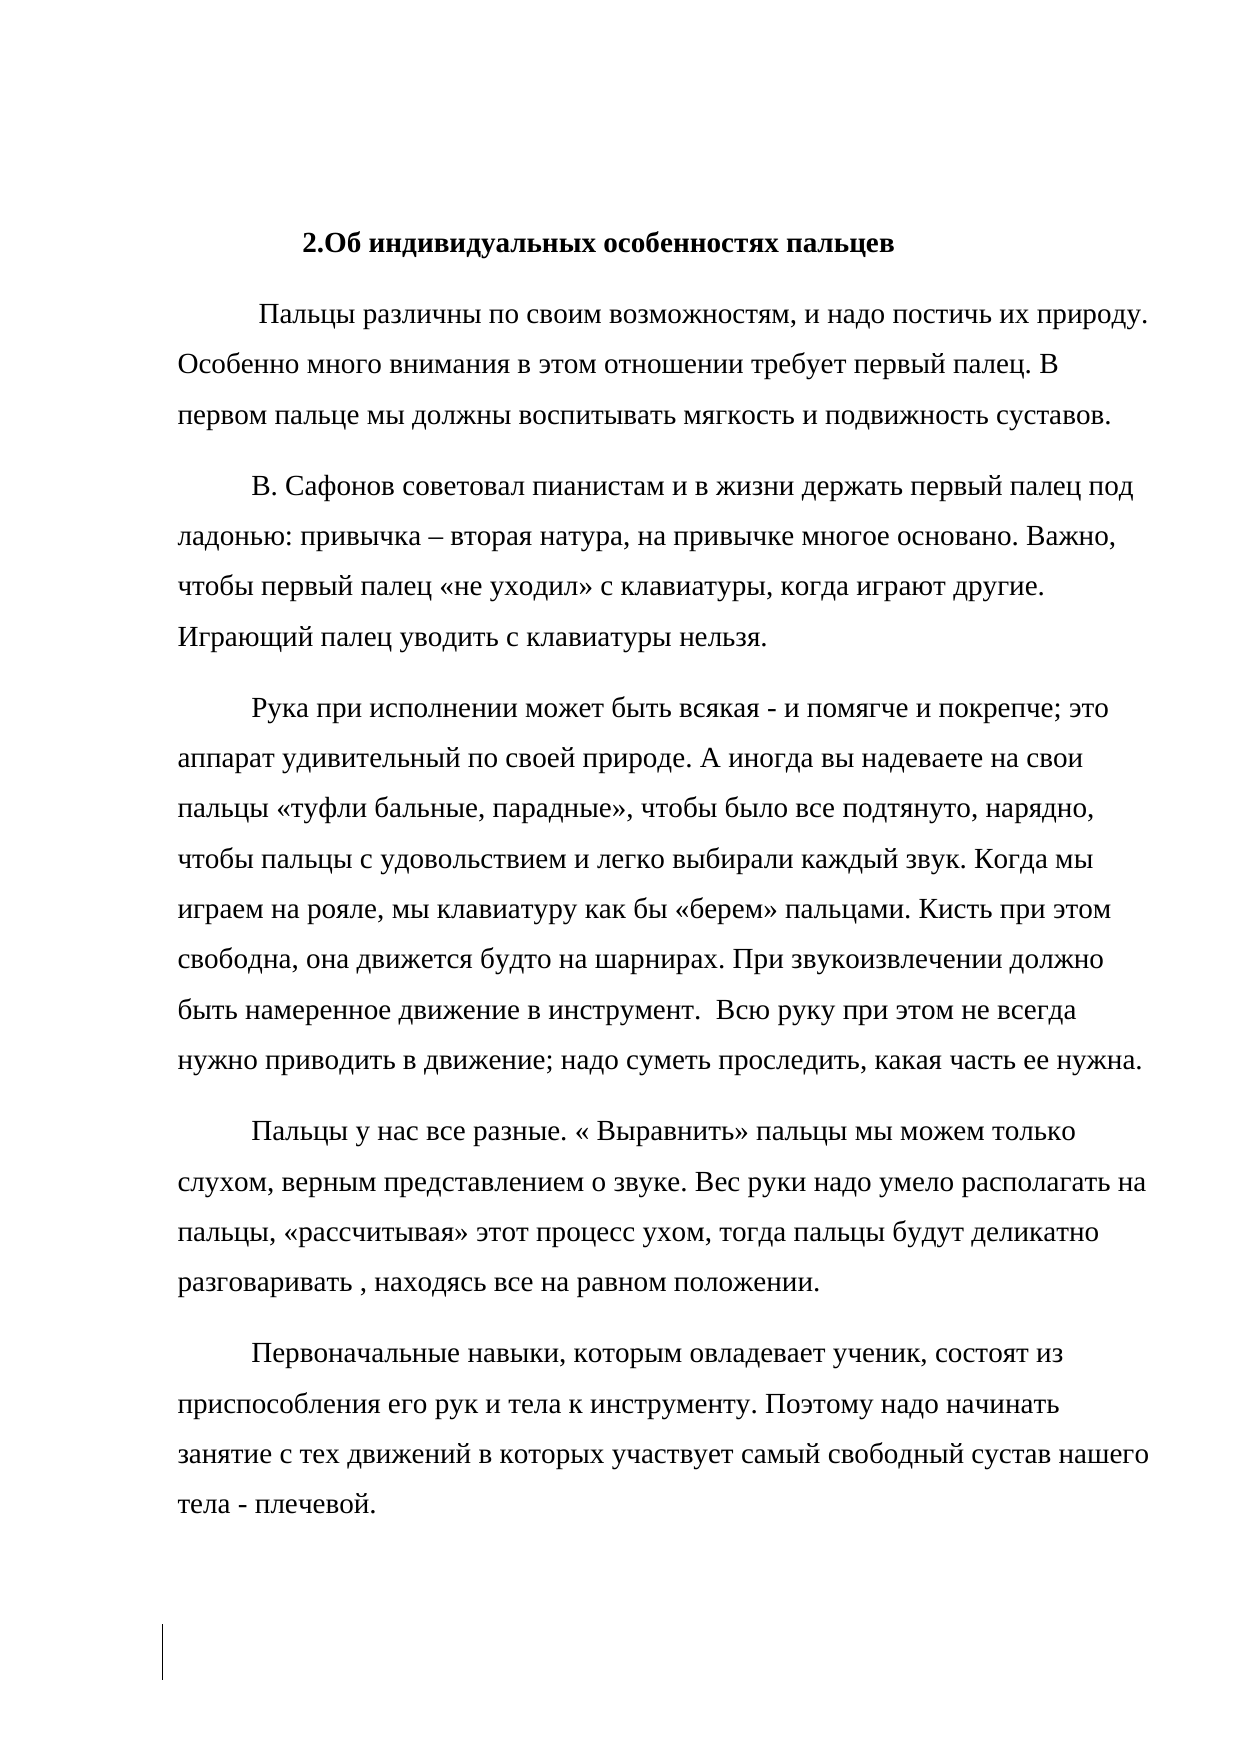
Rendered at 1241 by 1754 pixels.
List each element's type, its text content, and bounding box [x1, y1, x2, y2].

text 2.Об индивидуальных особенностях пальцев [177, 225, 1152, 258]
text Первоначальные навыки, которым овладевает ученик, состоят из приспособления его рук и тела к инструменту. Поэтому надо начинать занятие с тех движений в которых участвует самый свободный сустав нашего тела - плечевой. [177, 1335, 1152, 1520]
text В. Сафонов советовал пианистам и в жизни держать первый палец под ладонью: привычка – вторая натура, на привычке многое основано. Важно, чтобы первый палец «не уходил» с клавиатуры, когда играют другие. Играющий палец уводить с клавиатуры нельзя. [177, 468, 1152, 652]
text Пальцы у нас все разные. « Выравнить» пальцы мы можем только слухом, верным представлением о звуке. Вес руки надо умело располагать на пальцы, «рассчитывая» этот процесс ухом, тогда пальцы будут деликатно разговаривать , находясь все на равном положении. [177, 1113, 1152, 1298]
text Пальцы различны по своим возможностям, и надо постичь их природу. Особенно много внимания в этом отношении требует первый палец. В первом пальце мы должны воспитывать мягкость и подвижность суставов. [177, 296, 1152, 430]
text Рука при исполнении может быть всякая - и помягче и покрепче; это аппарат удивительный по своей природе. А иногда вы надеваете на свои пальцы «туфли бальные, парадные», чтобы было все подтянуто, нарядно, чтобы пальцы с удовольствием и легко выбирали каждый звук. Когда мы играем на рояле, мы клавиатуру как бы «берем» пальцами. Кисть при этом свободна, она движется будто на шарнирах. При звукоизвлечении должно быть намеренное движение в инструмент. Всю руку при этом не всегда нужно приводить в движение; надо суметь проследить, какая часть ее нужна. [177, 690, 1152, 1076]
